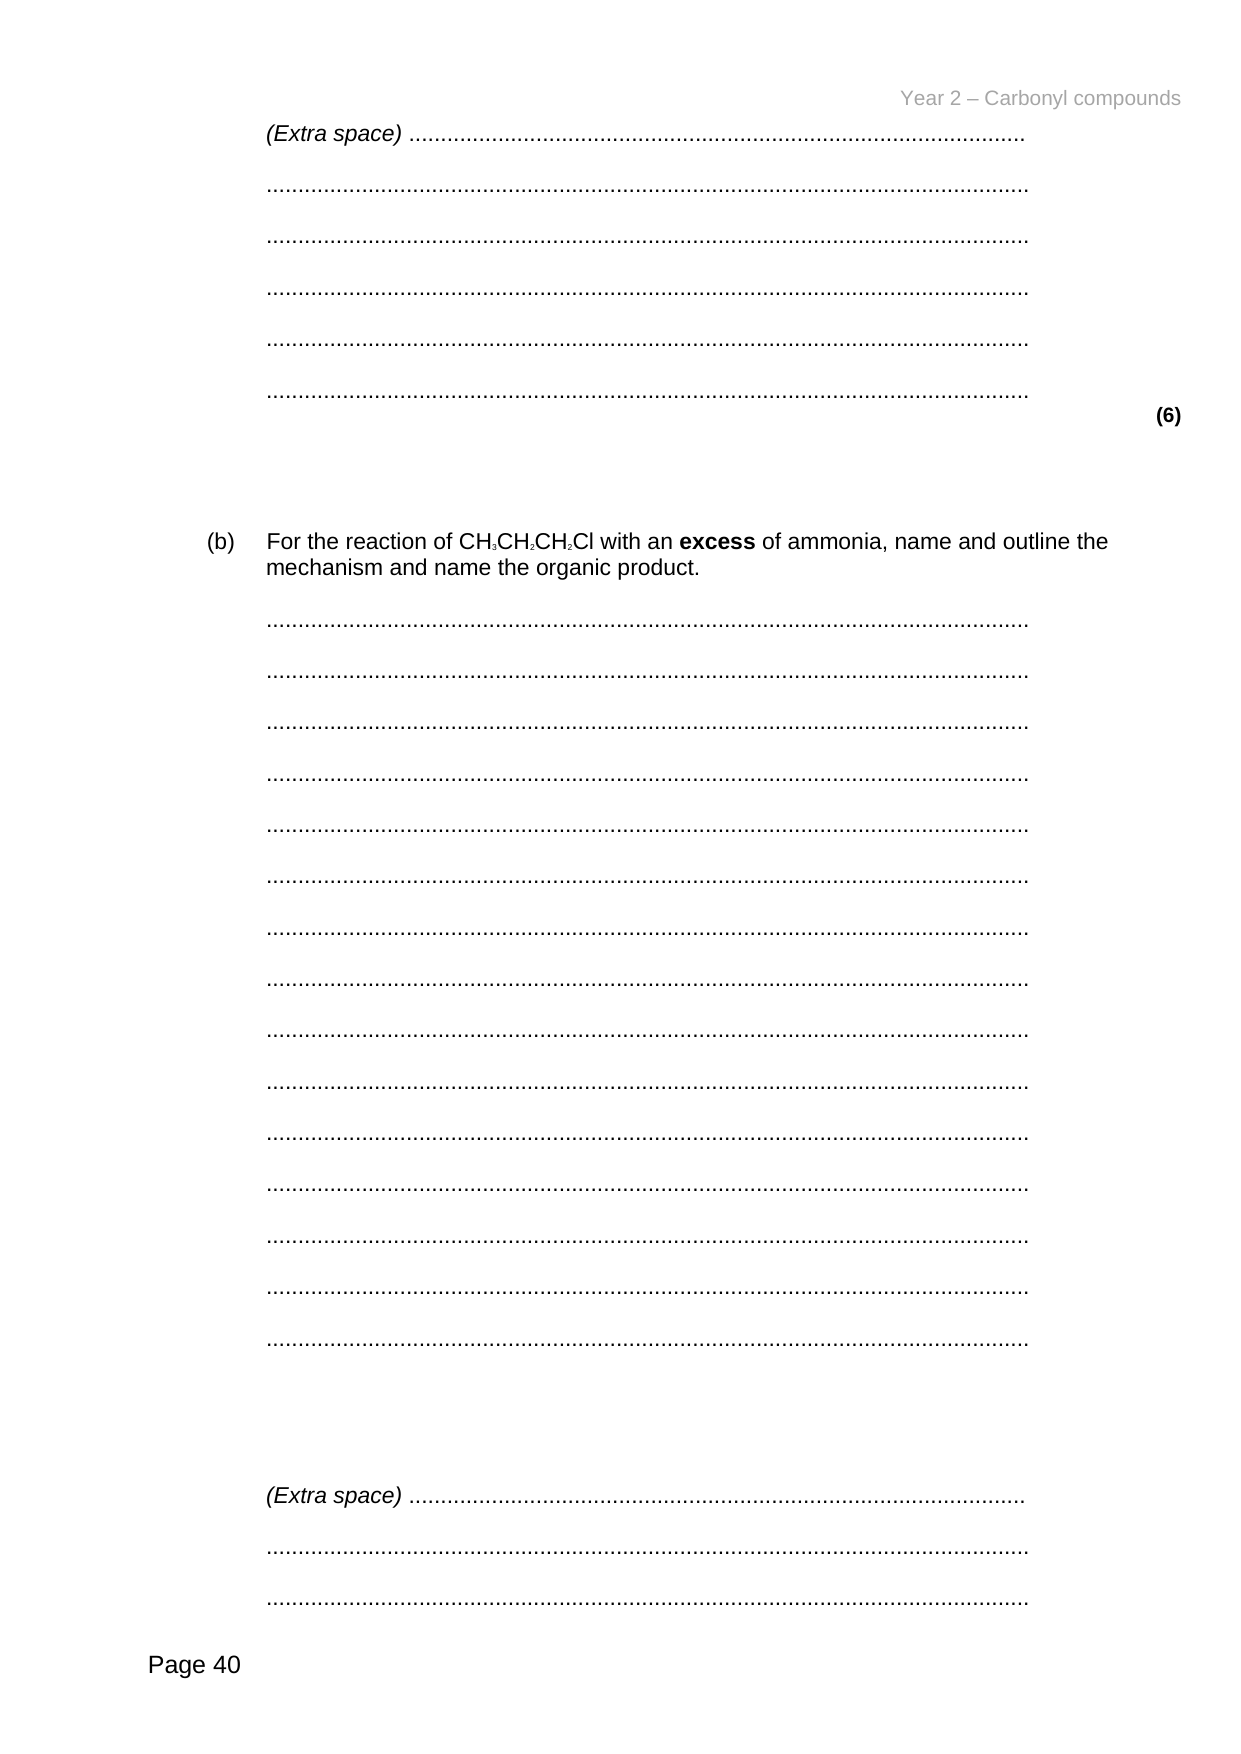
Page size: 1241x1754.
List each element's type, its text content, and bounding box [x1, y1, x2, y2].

text (Extra space) ................................................................................................. [266, 1482, 1122, 1508]
text ........................................................................................................................ [266, 1273, 1122, 1299]
text (6) [148, 403, 1181, 427]
text ........................................................................................................................ [266, 965, 1122, 991]
text ........................................................................................................................ [266, 1119, 1122, 1145]
text ........................................................................................................................ [266, 811, 1122, 837]
text ........................................................................................................................ [266, 274, 1122, 300]
text ........................................................................................................................ [266, 377, 1122, 403]
text ........................................................................................................................ [266, 325, 1122, 352]
text ........................................................................................................................ [266, 657, 1122, 683]
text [266, 1533, 1122, 1559]
text ........................................................................................................................ [266, 759, 1122, 786]
text (Extra space) ................................................................................................. [266, 120, 1122, 146]
text ........................................................................................................................ [266, 1068, 1122, 1094]
text ........................................................................................................................ [266, 1016, 1122, 1043]
text ........................................................................................................................ [266, 1324, 1122, 1351]
text ........................................................................................................................ [266, 1170, 1122, 1197]
text ........................................................................................................................ [266, 1222, 1122, 1248]
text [266, 171, 1122, 197]
text ........................................................................................................................ [266, 708, 1122, 734]
text ........................................................................................................................ [266, 862, 1122, 889]
text ........................................................................................................................ [266, 222, 1122, 249]
text ........................................................................................................................ [266, 606, 1122, 632]
text (b) For the reaction of CH3CH2CH2Cl with an excess of ammonia, name and outline the mechanism and name the organic product. [207, 528, 1122, 581]
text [266, 1584, 1122, 1611]
text ........................................................................................................................ [266, 914, 1122, 940]
